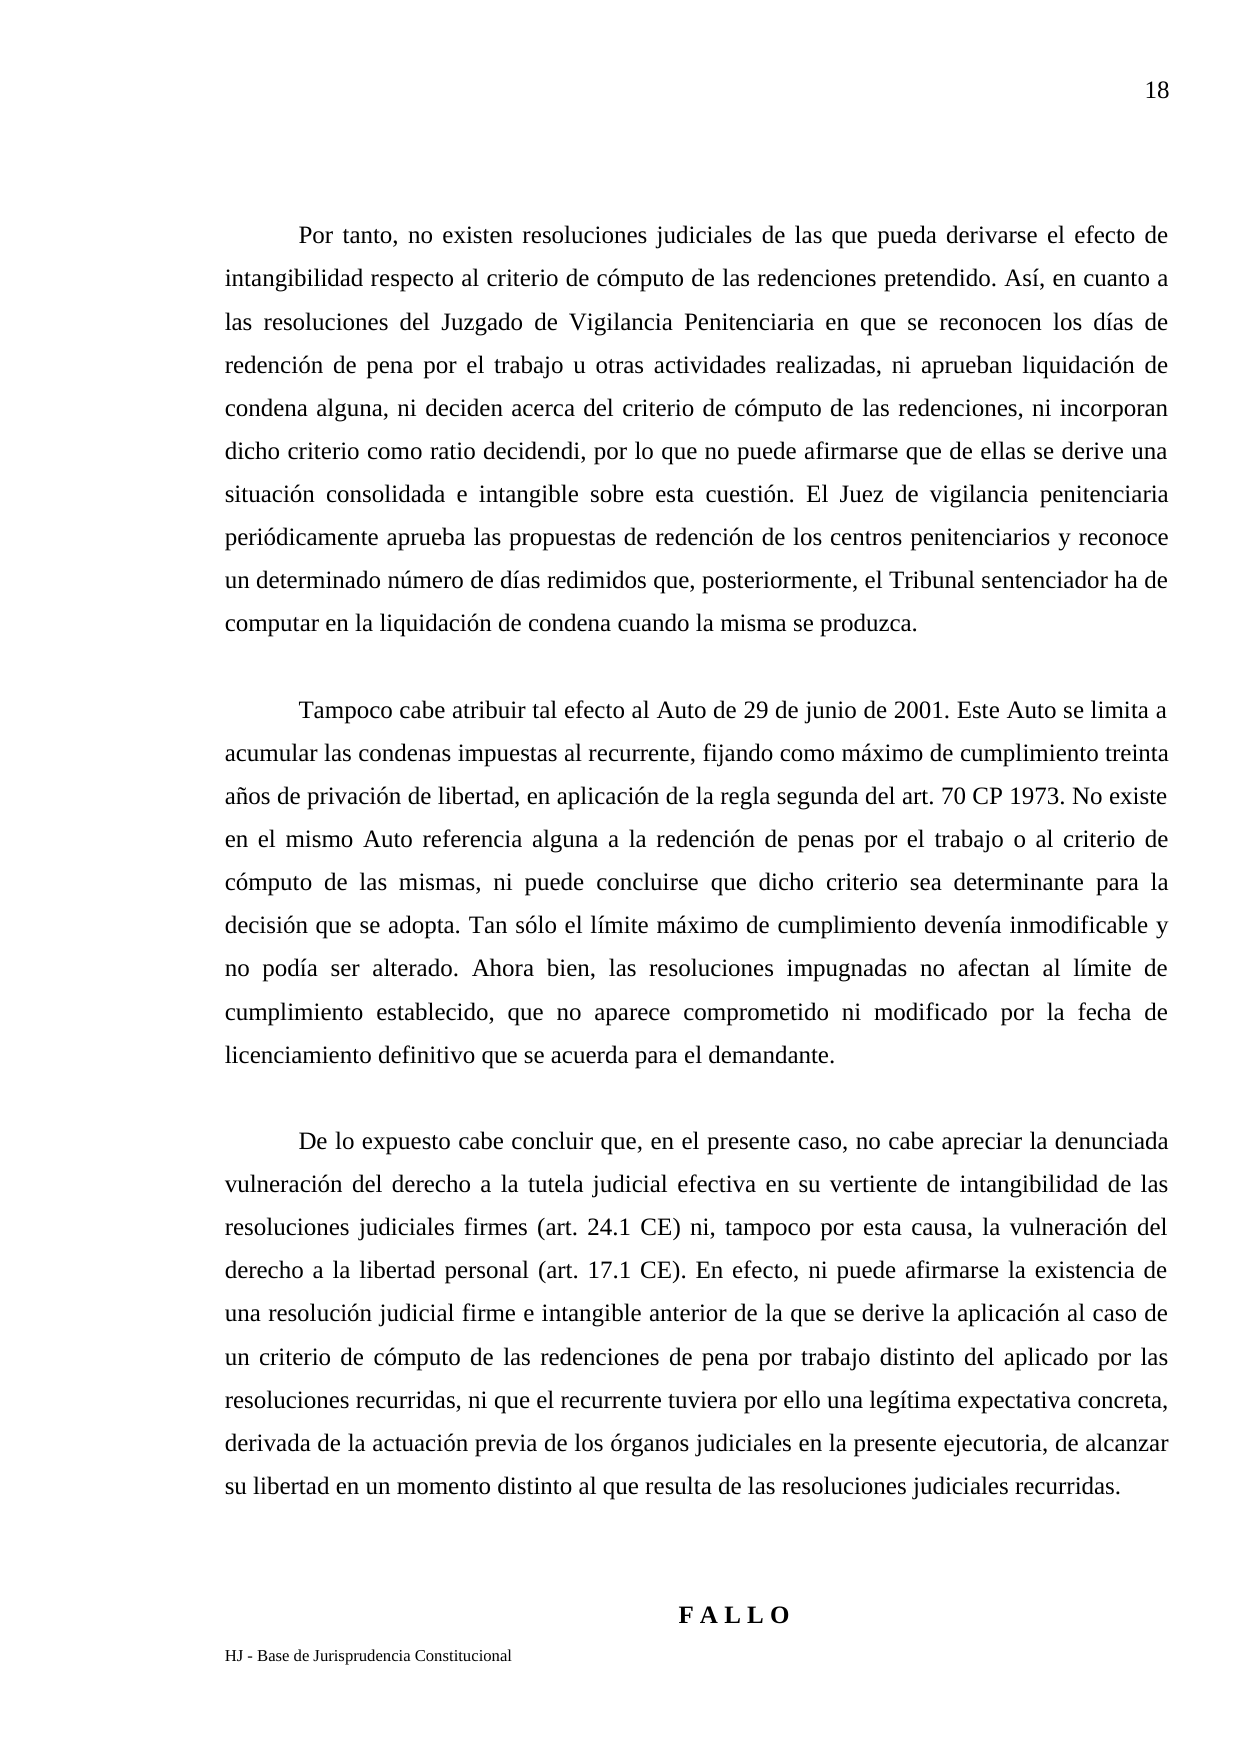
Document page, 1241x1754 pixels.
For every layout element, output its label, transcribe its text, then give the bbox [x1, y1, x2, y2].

subtitle F A L L O [224, 1600, 1169, 1629]
text De lo expuesto cabe concluir que, en el presente caso, no cabe apreciar la denunciada vulneración del derecho a la tutela judicial efectiva en su vertiente de intangibilidad de las resoluciones judiciales firmes (art. 24.1 CE) ni, tampoco por esta causa, la vulneración del derecho a la libertad personal (art. 17.1 CE). En efecto, ni puede afirmarse la existencia de una resolución judicial firme e intangible anterior de la que se derive la aplicación al caso de un criterio de cómputo de las redenciones de pena por trabajo distinto del aplicado por las resoluciones recurridas, ni que el recurrente tuviera por ello una legítima expectativa concreta, derivada de la actuación previa de los órganos judiciales en la presente ejecutoria, de alcanzar su libertad en un momento distinto al que resulta de las resoluciones judiciales recurridas. [224, 1126, 1169, 1500]
text Por tanto, no existen resoluciones judiciales de las que pueda derivarse el efecto de intangibilidad respecto al criterio de cómputo de las redenciones pretendido. Así, en cuanto a las resoluciones del Juzgado de Vigilancia Penitenciaria en que se reconocen los días de redención de pena por el trabajo u otras actividades realizadas, ni aprueban liquidación de condena alguna, ni deciden acerca del criterio de cómputo de las redenciones, ni incorporan dicho criterio como ratio decidendi, por lo que no puede afirmarse que de ellas se derive una situación consolidada e intangible sobre esta cuestión. El Juez de vigilancia penitenciaria periódicamente aprueba las propuestas de redención de los centros penitenciarios y reconoce un determinado número de días redimidos que, posteriormente, el Tribunal sentenciador ha de computar en la liquidación de condena cuando la misma se produzca. [224, 220, 1169, 637]
text Tampoco cabe atribuir tal efecto al Auto de 29 de junio de 2001. Este Auto se limita a acumular las condenas impuestas al recurrente, fijando como máximo de cumplimiento treinta años de privación de libertad, en aplicación de la regla segunda del art. 70 CP 1973. No existe en el mismo Auto referencia alguna a la redención de penas por el trabajo o al criterio de cómputo de las mismas, ni puede concluirse que dicho criterio sea determinante para la decisión que se adopta. Tan sólo el límite máximo de cumplimiento devenía inmodificable y no podía ser alterado. Ahora bien, las resoluciones impugnadas no afectan al límite de cumplimiento establecido, que no aparece comprometido ni modificado por la fecha de licenciamiento definitivo que se acuerda para el demandante. [224, 695, 1169, 1068]
